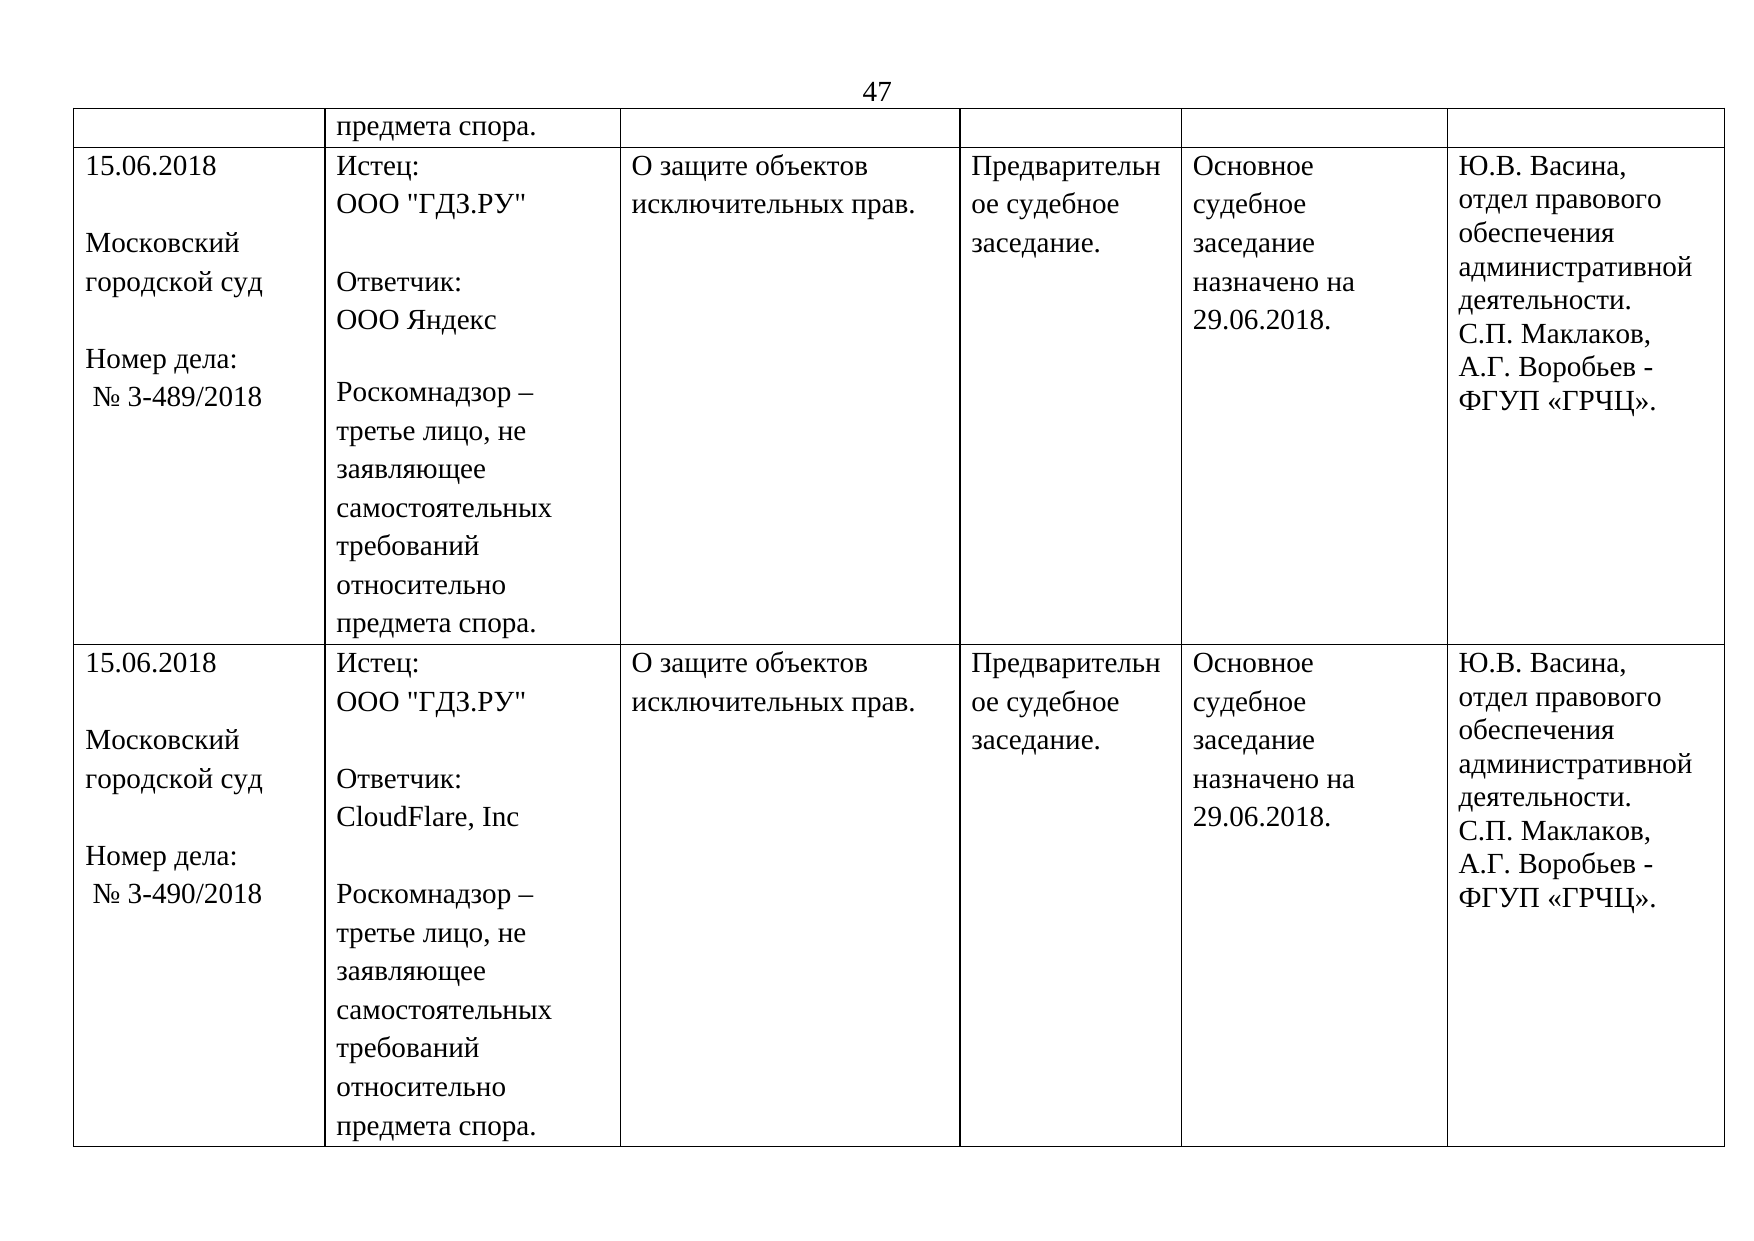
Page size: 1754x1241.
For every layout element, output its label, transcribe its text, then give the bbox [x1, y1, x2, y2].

table_cell Основное судебное заседание назначено на 29.06.2018. [1182, 645, 1447, 1146]
table_cell Ю.В. Васина, отдел правового обеспечения административной деятельности. С.П. Маклаков, А.Г. Воробьев - ФГУП «ГРЧЦ». [1448, 645, 1724, 1146]
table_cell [621, 109, 959, 147]
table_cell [1182, 109, 1447, 147]
table_cell О защите объектов исключительных прав. [621, 645, 959, 1146]
table_cell Основное судебное заседание назначено на 29.06.2018. [1182, 148, 1447, 644]
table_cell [326, 109, 620, 147]
table_cell Ю.В. Васина, отдел правового обеспечения административной деятельности. С.П. Маклаков, А.Г. Воробьев - ФГУП «ГРЧЦ». [1448, 148, 1724, 644]
table_cell Истец: ООО "ГДЗ.РУ" Ответчик: CloudFlare, Inc Роскомнадзор – третье лицо, не заявляющее самостоятельных требований относительно предмета спора. [326, 645, 620, 1146]
table_cell 15.06.2018 Московский городской суд Номер дела: № 3-490/2018 [74, 645, 324, 1146]
table_cell 15.06.2018 Московский городской суд Номер дела: № 3-489/2018 [74, 148, 324, 644]
table_cell О защите объектов исключительных прав. [621, 148, 959, 644]
table_cell Предварительное судебное заседание. [961, 148, 1181, 644]
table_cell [961, 109, 1181, 147]
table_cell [1448, 109, 1724, 147]
table_cell Предварительное судебное заседание. [961, 645, 1181, 1146]
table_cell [74, 109, 324, 147]
table_cell Истец: ООО "ГДЗ.РУ" Ответчик: ООО Яндекс Роскомнадзор – третье лицо, не заявляющее самостоятельных требований относительно предмета спора. [326, 148, 620, 644]
